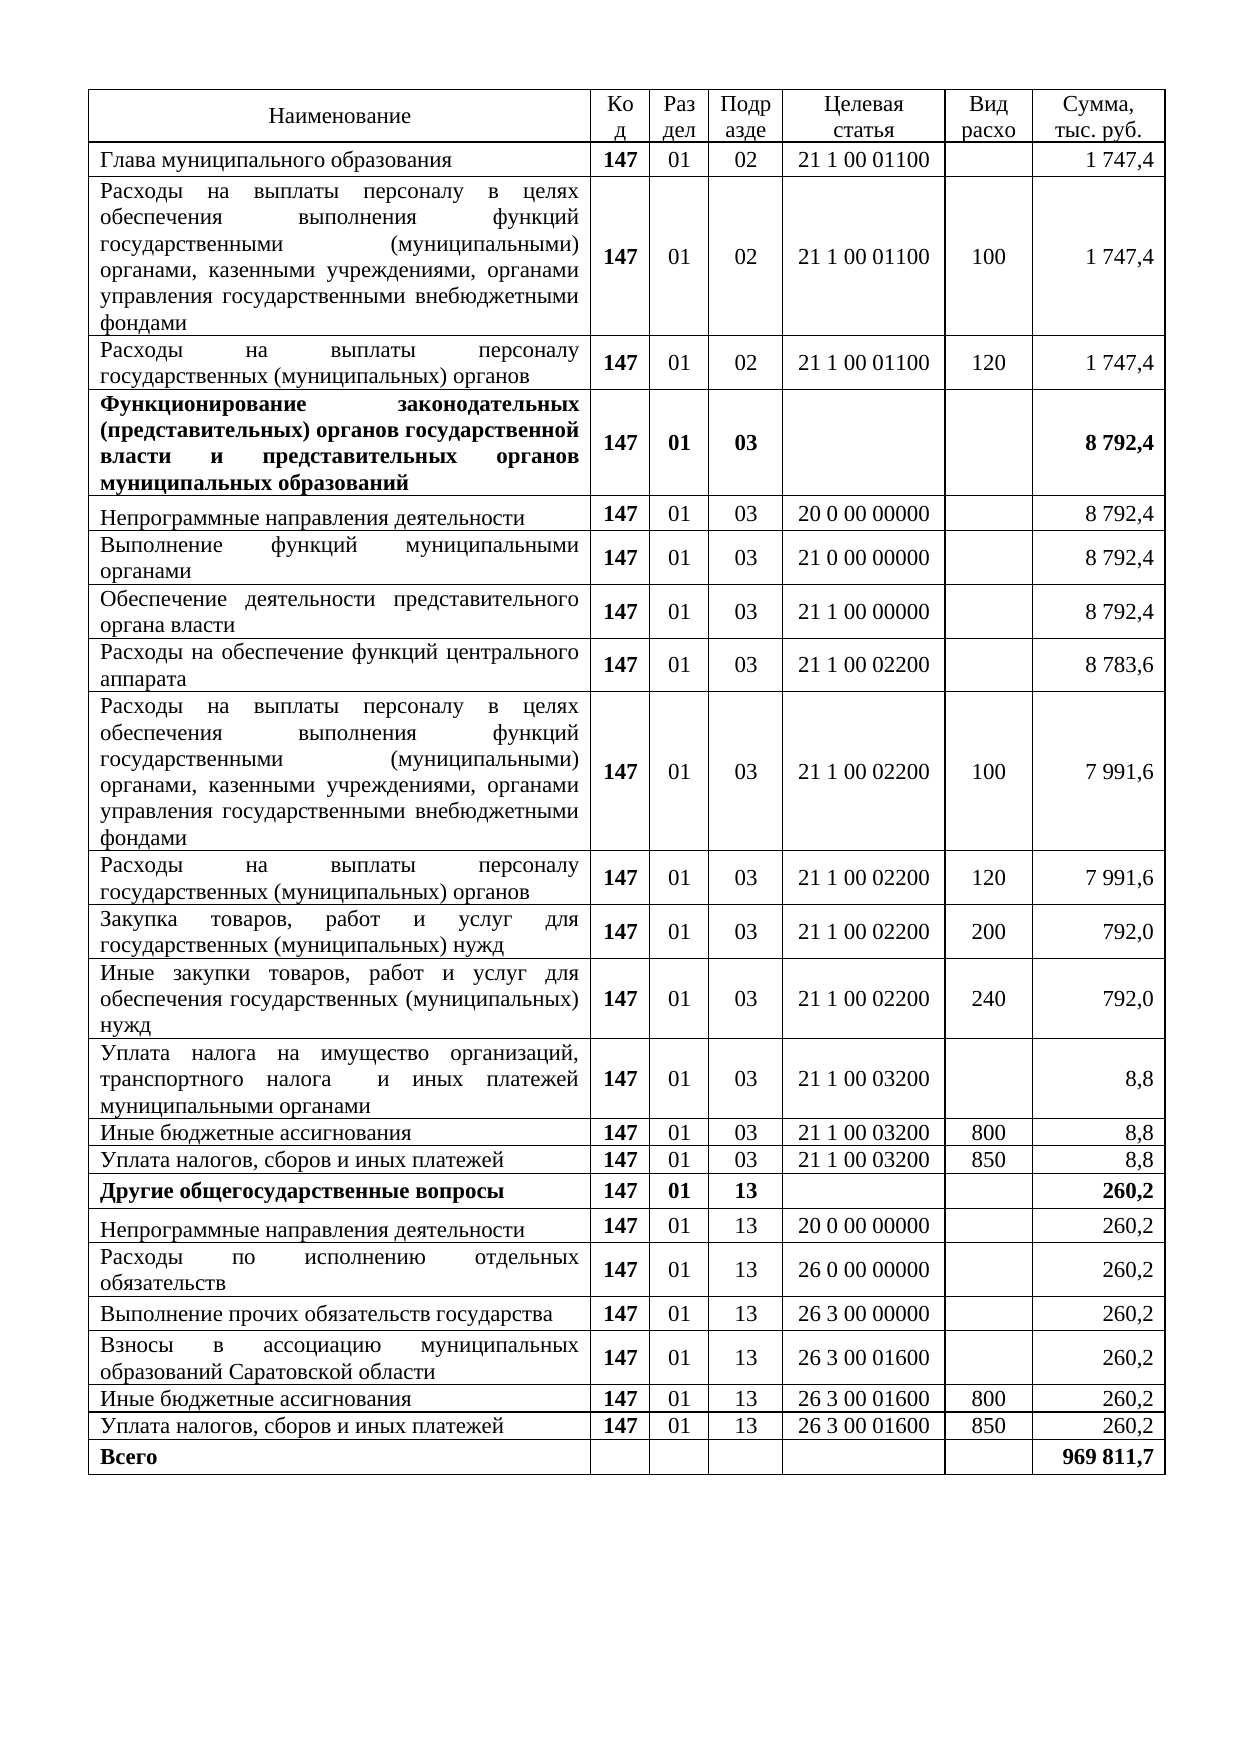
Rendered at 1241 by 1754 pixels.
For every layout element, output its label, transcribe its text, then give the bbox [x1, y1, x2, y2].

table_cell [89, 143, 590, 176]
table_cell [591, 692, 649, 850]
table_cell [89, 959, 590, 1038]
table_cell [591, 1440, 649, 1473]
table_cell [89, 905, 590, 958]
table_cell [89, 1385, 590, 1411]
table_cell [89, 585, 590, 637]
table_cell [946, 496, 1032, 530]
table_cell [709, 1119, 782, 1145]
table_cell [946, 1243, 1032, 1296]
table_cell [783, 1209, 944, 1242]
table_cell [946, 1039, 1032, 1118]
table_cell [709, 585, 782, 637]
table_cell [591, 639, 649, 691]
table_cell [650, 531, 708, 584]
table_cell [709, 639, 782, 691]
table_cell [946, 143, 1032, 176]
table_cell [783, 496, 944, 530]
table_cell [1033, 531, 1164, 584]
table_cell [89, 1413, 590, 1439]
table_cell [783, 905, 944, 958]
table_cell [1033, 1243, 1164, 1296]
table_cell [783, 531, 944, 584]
table_header Целевая статья [783, 90, 944, 141]
table_header Наименование [89, 90, 590, 141]
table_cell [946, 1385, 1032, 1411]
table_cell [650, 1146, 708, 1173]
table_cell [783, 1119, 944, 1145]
table_header Код [591, 90, 649, 141]
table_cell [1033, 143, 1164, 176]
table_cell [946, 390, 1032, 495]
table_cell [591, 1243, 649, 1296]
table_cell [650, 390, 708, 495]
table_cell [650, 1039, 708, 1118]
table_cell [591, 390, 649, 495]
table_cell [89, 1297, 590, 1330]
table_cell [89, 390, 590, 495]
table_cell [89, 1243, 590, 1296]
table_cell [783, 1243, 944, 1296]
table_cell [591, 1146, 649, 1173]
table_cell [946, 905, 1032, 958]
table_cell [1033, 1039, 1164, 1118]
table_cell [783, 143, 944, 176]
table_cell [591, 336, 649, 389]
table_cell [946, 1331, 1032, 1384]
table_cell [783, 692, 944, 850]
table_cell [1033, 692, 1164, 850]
table_header Раздел [650, 90, 708, 141]
table_header Подраздел [709, 90, 782, 141]
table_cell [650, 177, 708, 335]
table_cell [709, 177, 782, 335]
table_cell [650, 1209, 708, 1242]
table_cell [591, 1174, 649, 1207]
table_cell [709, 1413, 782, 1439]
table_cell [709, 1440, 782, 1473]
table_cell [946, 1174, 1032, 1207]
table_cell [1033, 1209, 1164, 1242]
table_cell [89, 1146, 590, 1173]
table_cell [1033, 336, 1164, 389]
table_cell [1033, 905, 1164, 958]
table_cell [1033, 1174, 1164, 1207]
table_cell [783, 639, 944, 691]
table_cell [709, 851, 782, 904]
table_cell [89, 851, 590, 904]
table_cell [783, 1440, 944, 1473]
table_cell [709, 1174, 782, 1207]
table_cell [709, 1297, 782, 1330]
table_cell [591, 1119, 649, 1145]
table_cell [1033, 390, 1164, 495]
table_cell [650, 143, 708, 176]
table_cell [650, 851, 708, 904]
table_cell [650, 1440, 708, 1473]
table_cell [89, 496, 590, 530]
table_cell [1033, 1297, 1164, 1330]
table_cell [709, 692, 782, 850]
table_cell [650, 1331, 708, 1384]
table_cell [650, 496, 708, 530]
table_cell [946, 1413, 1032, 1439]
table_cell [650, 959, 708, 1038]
table_header Сумма, тыс. руб. [1033, 90, 1164, 141]
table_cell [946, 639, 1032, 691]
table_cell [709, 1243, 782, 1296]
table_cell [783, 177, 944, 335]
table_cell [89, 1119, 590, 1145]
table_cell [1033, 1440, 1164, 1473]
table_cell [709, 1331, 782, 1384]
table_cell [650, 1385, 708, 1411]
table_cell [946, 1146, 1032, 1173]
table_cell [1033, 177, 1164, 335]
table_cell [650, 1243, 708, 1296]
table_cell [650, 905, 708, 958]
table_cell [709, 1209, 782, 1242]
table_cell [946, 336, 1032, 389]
table_header Вид расхода [946, 90, 1032, 141]
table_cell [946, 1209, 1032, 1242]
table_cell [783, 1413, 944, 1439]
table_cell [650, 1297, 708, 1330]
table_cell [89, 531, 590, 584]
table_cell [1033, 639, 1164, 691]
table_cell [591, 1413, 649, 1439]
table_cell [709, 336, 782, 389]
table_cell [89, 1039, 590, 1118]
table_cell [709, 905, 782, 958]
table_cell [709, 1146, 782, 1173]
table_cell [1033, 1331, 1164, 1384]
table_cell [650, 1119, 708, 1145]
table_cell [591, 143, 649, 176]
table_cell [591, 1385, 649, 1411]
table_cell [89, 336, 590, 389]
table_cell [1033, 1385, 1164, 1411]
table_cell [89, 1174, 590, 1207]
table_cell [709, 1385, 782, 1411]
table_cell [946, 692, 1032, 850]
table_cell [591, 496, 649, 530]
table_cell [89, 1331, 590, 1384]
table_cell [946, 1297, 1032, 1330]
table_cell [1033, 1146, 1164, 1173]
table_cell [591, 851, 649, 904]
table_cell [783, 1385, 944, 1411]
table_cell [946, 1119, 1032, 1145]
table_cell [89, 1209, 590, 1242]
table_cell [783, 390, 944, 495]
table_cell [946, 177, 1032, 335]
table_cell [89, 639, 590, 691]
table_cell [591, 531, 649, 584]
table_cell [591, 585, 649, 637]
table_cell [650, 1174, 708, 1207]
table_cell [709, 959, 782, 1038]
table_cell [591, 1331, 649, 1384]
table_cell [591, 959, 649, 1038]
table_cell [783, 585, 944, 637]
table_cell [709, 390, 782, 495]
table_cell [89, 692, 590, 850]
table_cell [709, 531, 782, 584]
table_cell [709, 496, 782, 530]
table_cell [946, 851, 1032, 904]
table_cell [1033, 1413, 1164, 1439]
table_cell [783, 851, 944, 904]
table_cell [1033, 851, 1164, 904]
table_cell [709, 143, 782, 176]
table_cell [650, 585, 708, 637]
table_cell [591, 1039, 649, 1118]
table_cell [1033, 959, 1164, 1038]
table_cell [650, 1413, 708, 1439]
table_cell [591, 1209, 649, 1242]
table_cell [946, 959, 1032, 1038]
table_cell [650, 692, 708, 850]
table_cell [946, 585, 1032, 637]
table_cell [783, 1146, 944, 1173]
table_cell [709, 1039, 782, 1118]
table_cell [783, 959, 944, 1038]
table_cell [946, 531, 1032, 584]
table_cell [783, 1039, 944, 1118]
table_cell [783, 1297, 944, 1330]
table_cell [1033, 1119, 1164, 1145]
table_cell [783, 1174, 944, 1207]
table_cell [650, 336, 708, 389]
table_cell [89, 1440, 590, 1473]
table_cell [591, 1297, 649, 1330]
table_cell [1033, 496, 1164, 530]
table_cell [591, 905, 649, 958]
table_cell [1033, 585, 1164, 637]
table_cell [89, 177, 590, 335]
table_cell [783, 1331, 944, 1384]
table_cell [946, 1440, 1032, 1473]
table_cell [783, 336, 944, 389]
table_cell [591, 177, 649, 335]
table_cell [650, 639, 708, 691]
